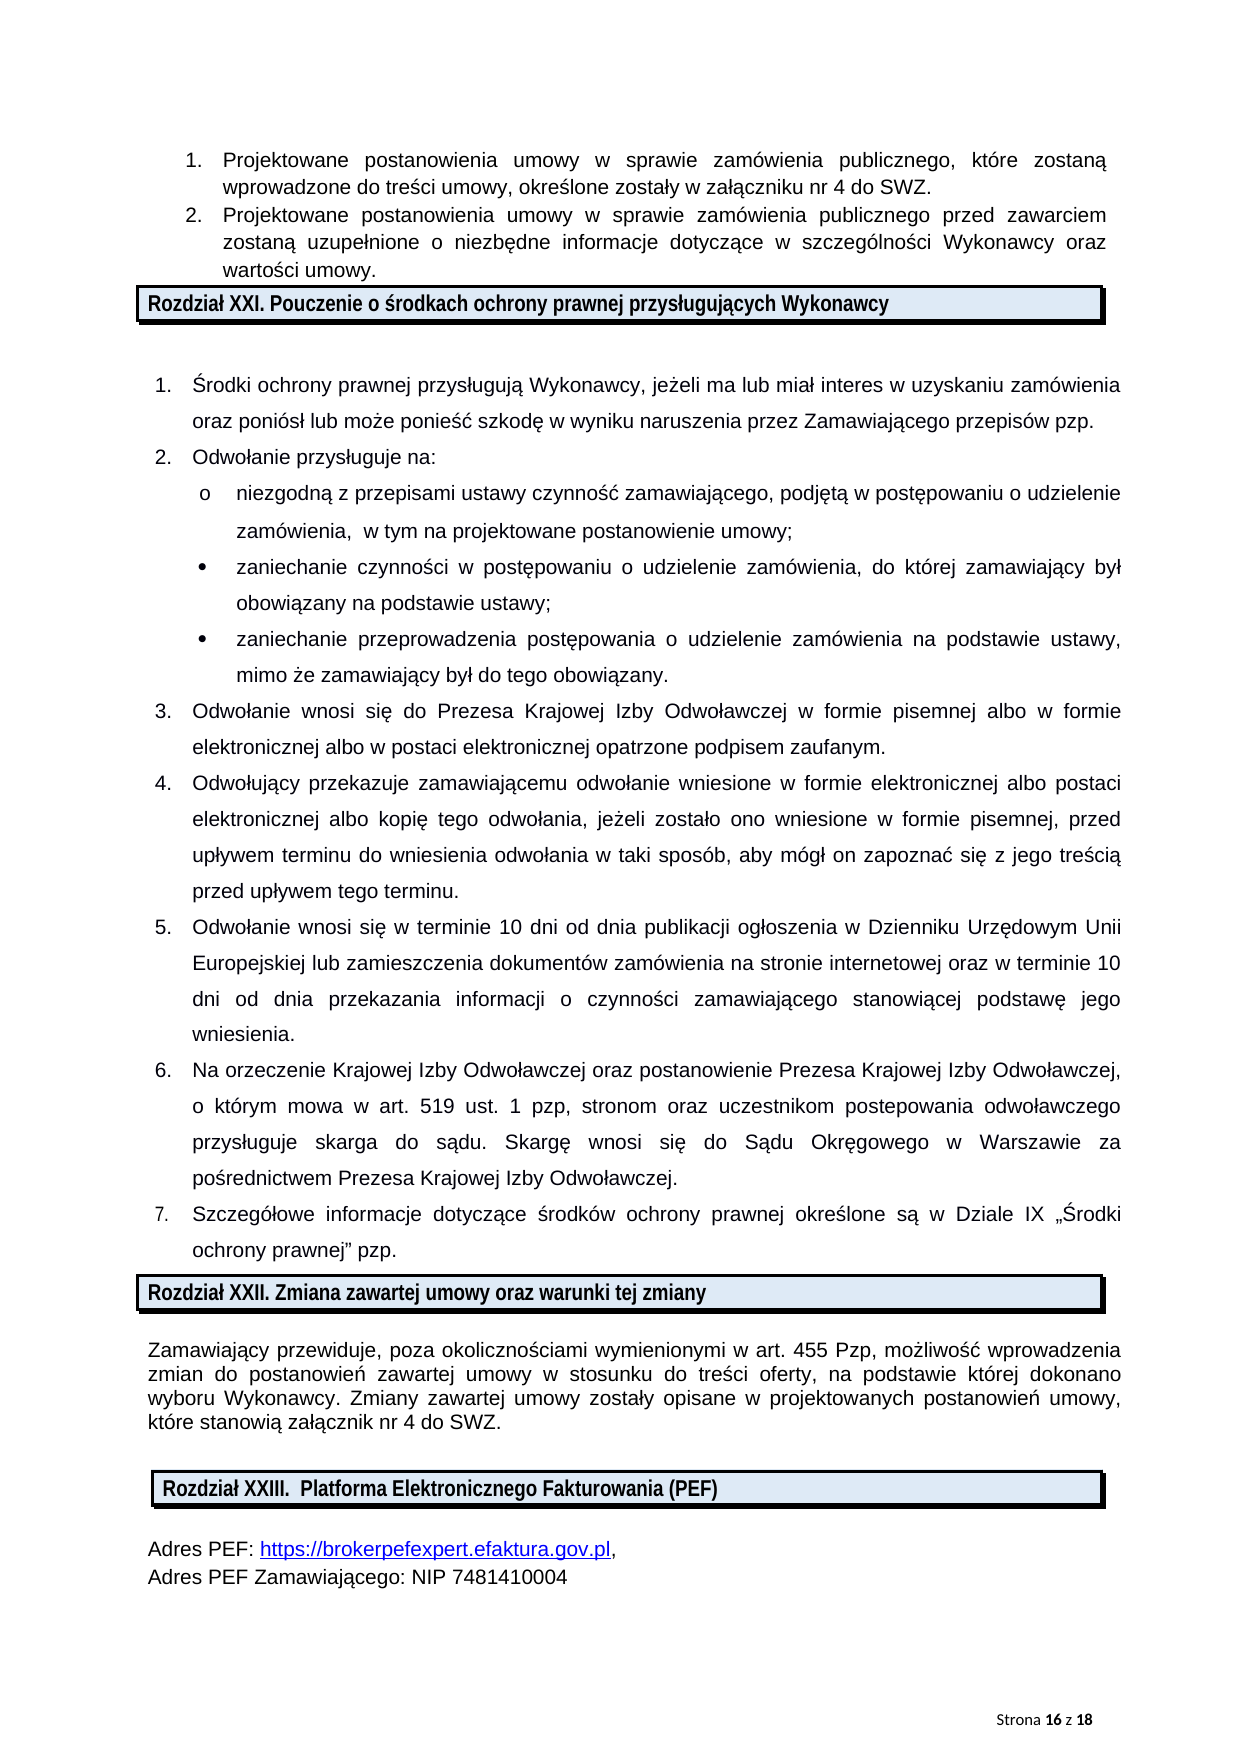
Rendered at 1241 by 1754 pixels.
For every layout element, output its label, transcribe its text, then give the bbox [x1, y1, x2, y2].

list Odwołanie wnosi się do Prezesa Krajowej Izby Odwoławczej w formie pisemnej albo w formie elektronicznej albo w postaci elektronicznej opatrzone podpisem zaufanym. [154, 699, 1122, 759]
text Rozdział XXIII. Platforma Elektronicznego Fakturowania (PEF) [154, 1473, 1100, 1503]
list Projektowane postanowienia umowy w sprawie zamówienia publicznego przed zawarciem zostaną uzupełnione o niezbędne informacje dotyczące w szczególności Wykonawcy oraz wartości umowy. [185, 203, 1107, 282]
list zaniechanie czynności w postępowaniu o udzielenie zamówienia, do której zamawiający był obowiązany na podstawie ustawy; [199, 555, 1122, 615]
list Odwołanie wnosi się w terminie 10 dni od dnia publikacji ogłoszenia w Dzienniku Urzędowym Unii Europejskiej lub zamieszczenia dokumentów zamówienia na stronie internetowej oraz w terminie 10 dni od dnia przekazania informacji o czynności zamawiającego stanowiącej podstawę jego wniesienia. [154, 914, 1122, 1046]
list zaniechanie przeprowadzenia postępowania o udzielenie zamówienia na podstawie ustawy, mimo że zamawiający był do tego obowiązany. [199, 627, 1122, 687]
text Adres PEF Zamawiającego: NIP 7481410004 [148, 1564, 1110, 1588]
list Środki ochrony prawnej przysługują Wykonawcy, jeżeli ma lub miał interes w uzyskaniu zamówienia oraz poniósł lub może ponieść szkodę w wyniku naruszenia przez Zamawiającego przepisów pzp. [154, 373, 1122, 433]
list Odwołanie przysługuje na: [154, 445, 1122, 469]
text Adres PEF: https://brokerpefexpert.efaktura.gov.pl, [148, 1537, 1110, 1561]
text Rozdział XXII. Zmiana zawartej umowy oraz warunki tej zmiany [139, 1277, 1100, 1308]
list Projektowane postanowienia umowy w sprawie zamówienia publicznego, które zostaną wprowadzone do treści umowy, określone zostały w załączniku nr 4 do SWZ. [185, 148, 1107, 199]
list Na orzeczenie Krajowej Izby Odwoławczej oraz postanowienie Prezesa Krajowej Izby Odwoławczej, o którym mowa w art. 519 ust. 1 pzp, stronom oraz uczestnikom postepowania odwoławczego przysługuje skarga do sądu. Skargę wnosi się do Sądu Okręgowego w Warszawie za pośrednictwem Prezesa Krajowej Izby Odwoławczej. [154, 1058, 1122, 1190]
text Rozdział XXI. Pouczenie o środkach ochrony prawnej przysługujących Wykonawcy [139, 288, 1100, 319]
list Szczegółowe informacje dotyczące środków ochrony prawnej określone są w Dziale IX „Środki ochrony prawnej” pzp. [154, 1202, 1122, 1262]
list Odwołujący przekazuje zamawiającemu odwołanie wniesione w formie elektronicznej albo postaci elektronicznej albo kopię tego odwołania, jeżeli zostało ono wniesione w formie pisemnej, przed upływem terminu do wniesienia odwołania w taki sposób, aby mógł on zapoznać się z jego treścią przed upływem tego terminu. [154, 771, 1122, 902]
text Zamawiający przewiduje, poza okolicznościami wymienionymi w art. 455 Pzp, możliwość wprowadzenia zmian do postanowień zawartej umowy w stosunku do treści oferty, na podstawie której dokonano wyboru Wykonawcy. Zmiany zawartej umowy zostały opisane w projektowanych postanowień umowy, które stanowią załącznik nr 4 do SWZ. [148, 1338, 1122, 1434]
list niezgodną z przepisami ustawy czynność zamawiającego, podjętą w postępowaniu o udzielenie zamówienia, w tym na projektowane postanowienie umowy; [199, 481, 1122, 543]
